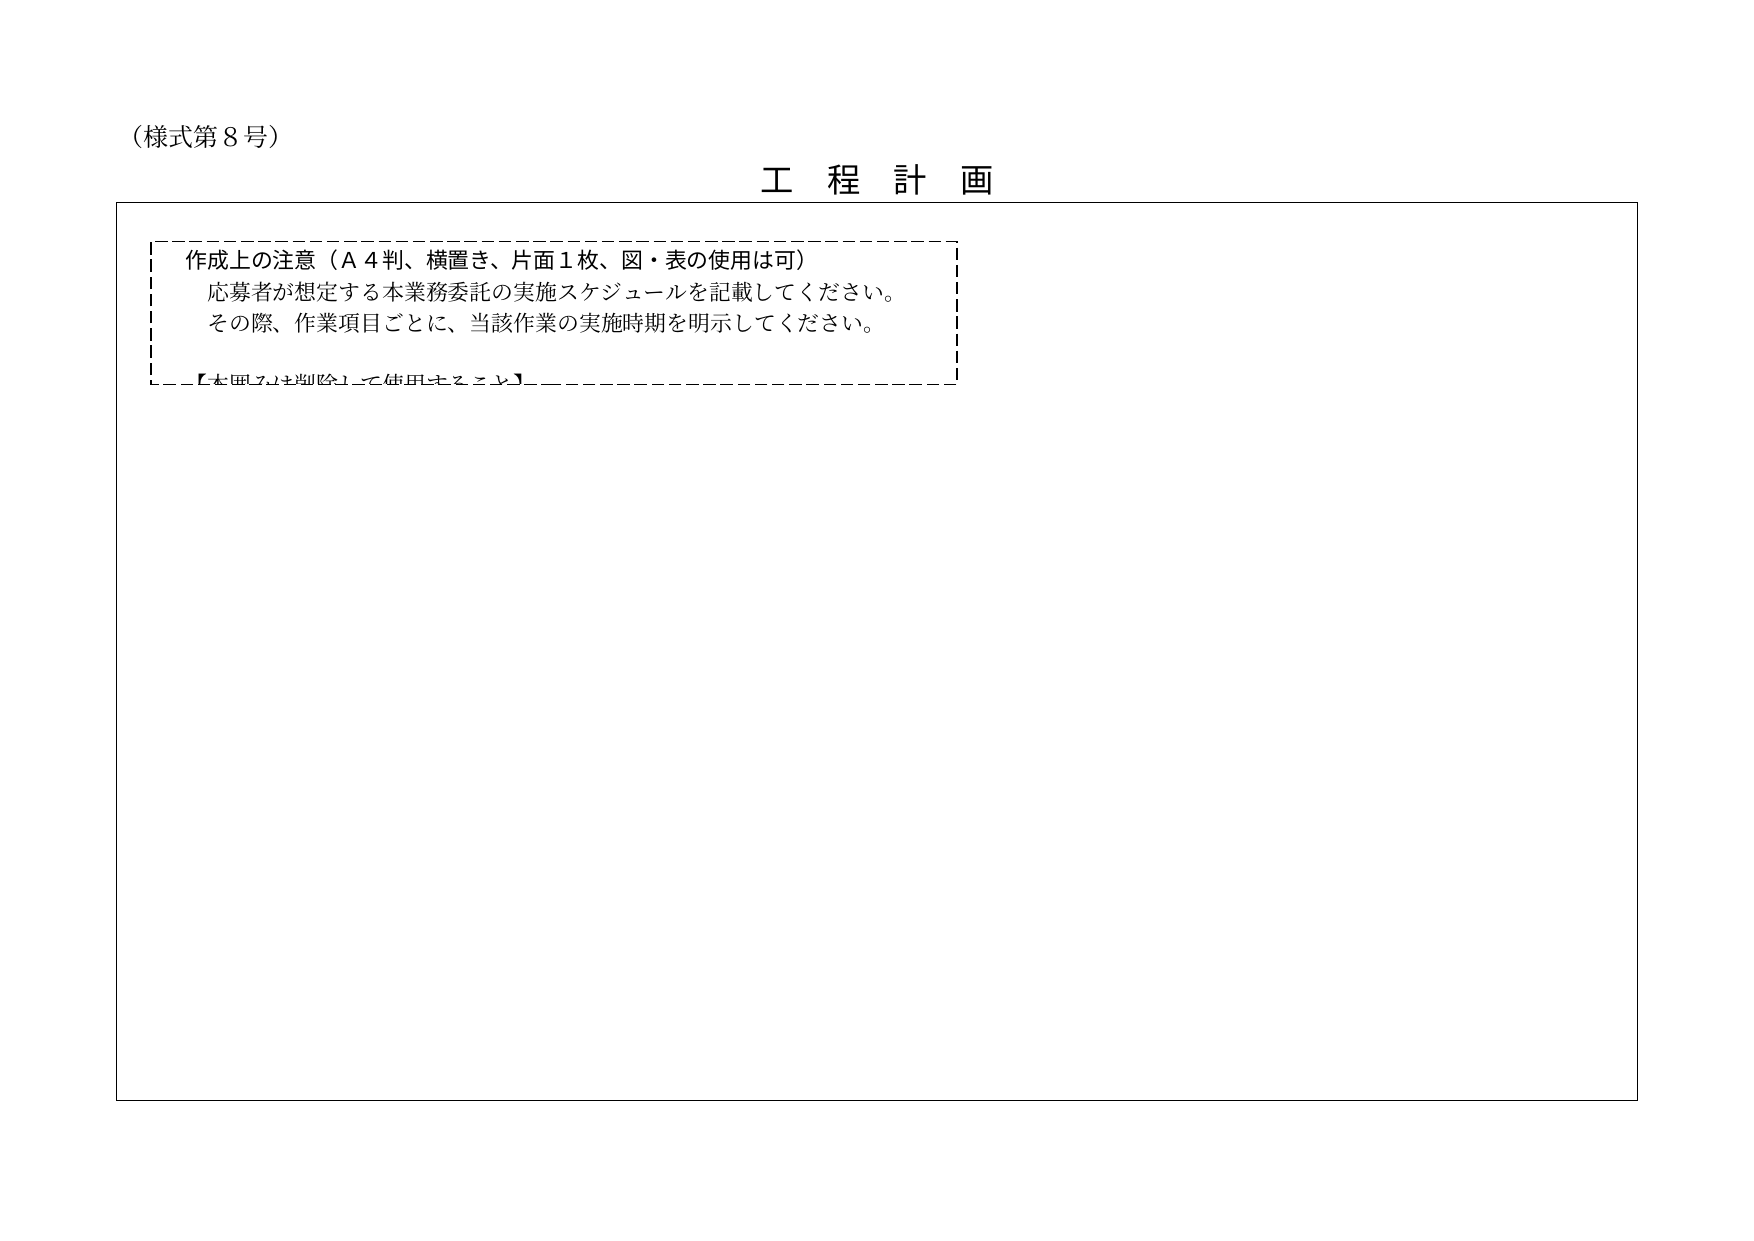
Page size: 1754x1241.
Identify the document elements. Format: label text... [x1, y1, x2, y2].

text （様式第８号） [118, 118, 1636, 154]
text 工 程 計 画 [118, 154, 1636, 202]
table_header [117, 203, 1637, 1100]
